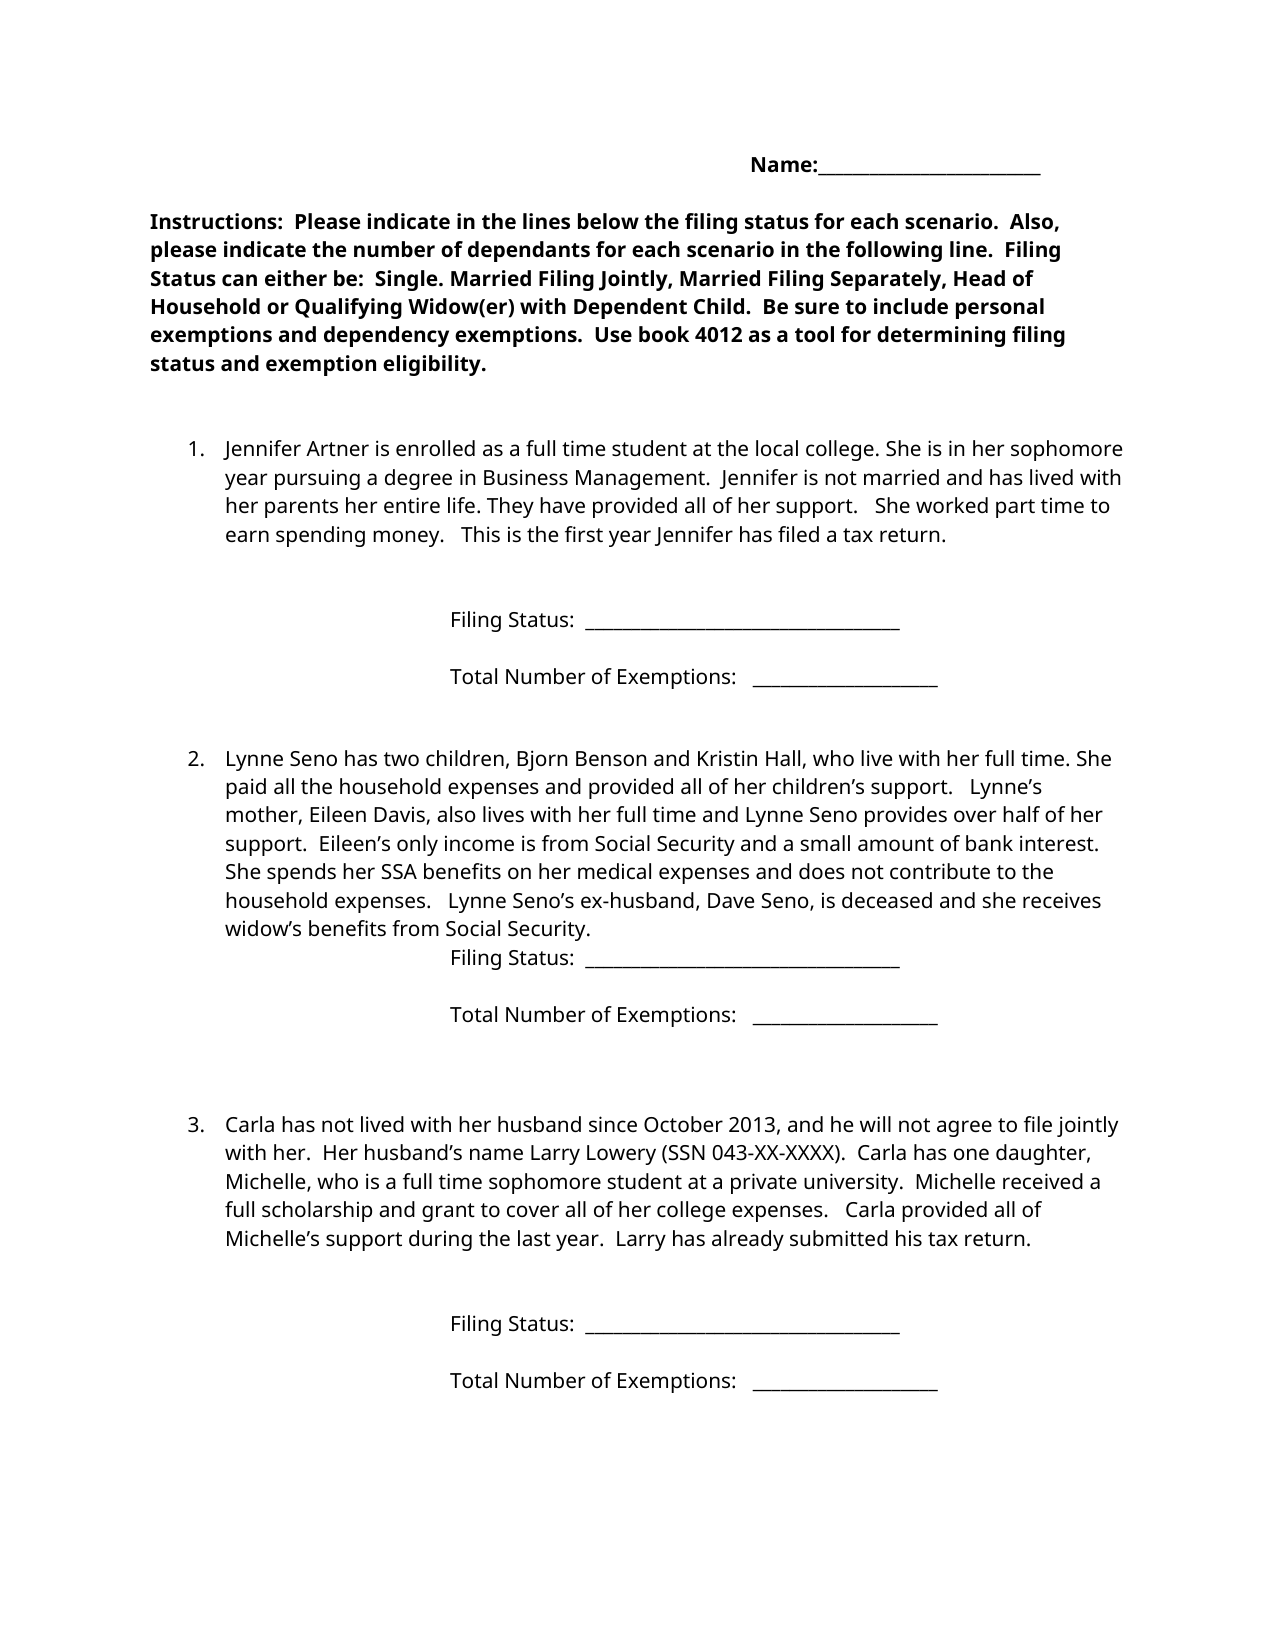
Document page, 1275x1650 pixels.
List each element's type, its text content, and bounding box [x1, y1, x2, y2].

list Carla has not lived with her husband since October 2013, and he will not agree to file jointly with her. Her husband’s name Larry Lowery (SSN 043-XX-XXXX). Carla has one daughter, Michelle, who is a full time sophomore student at a private university. Michelle received a full scholarship and grant to cover all of her college expenses. Carla provided all of Michelle’s support during the last year. Larry has already submitted his tax return. [187, 1110, 1125, 1252]
text Total Number of Exemptions: ____________________ [375, 662, 1125, 690]
text Filing Status: __________________________________ [450, 605, 1125, 633]
text Instructions: Please indicate in the lines below the filing status for each scenario. Also, please indicate the number of dependants for each scenario in the following line. Filing Status can either be: Single. Married Filing Jointly, Married Filing Separately, Head of Household or Qualifying Widow(er) with Dependent Child. Be sure to include personal exemptions and dependency exemptions. Use book 4012 as a tool for determining filing status and exemption eligibility. [150, 207, 1125, 377]
text Total Number of Exemptions: ____________________ [375, 1000, 1125, 1028]
list Jennifer Artner is enrolled as a full time student at the local college. She is in her sophomore year pursuing a degree in Business Management. Jennifer is not married and has lived with her parents her entire life. They have provided all of her support. She worked part time to earn spending money. This is the first year Jennifer has filed a tax return. [187, 434, 1125, 548]
list Lynne Seno has two children, Bjorn Benson and Kristin Hall, who live with her full time. She paid all the household expenses and provided all of her children’s support. Lynne’s mother, Eileen Davis, also lives with her full time and Lynne Seno provides over half of her support. Eileen’s only income is from Social Security and a small amount of bank interest. She spends her SSA benefits on her medical expenses and does not contribute to the household expenses. Lynne Seno’s ex-husband, Dave Seno, is deceased and she receives widow’s benefits from Social Security. [187, 744, 1125, 943]
text Name:__________________________ [150, 150, 1125, 178]
text Filing Status: __________________________________ [450, 943, 1125, 971]
text Total Number of Exemptions: ____________________ [375, 1366, 1125, 1394]
text Filing Status: __________________________________ [450, 1309, 1125, 1337]
